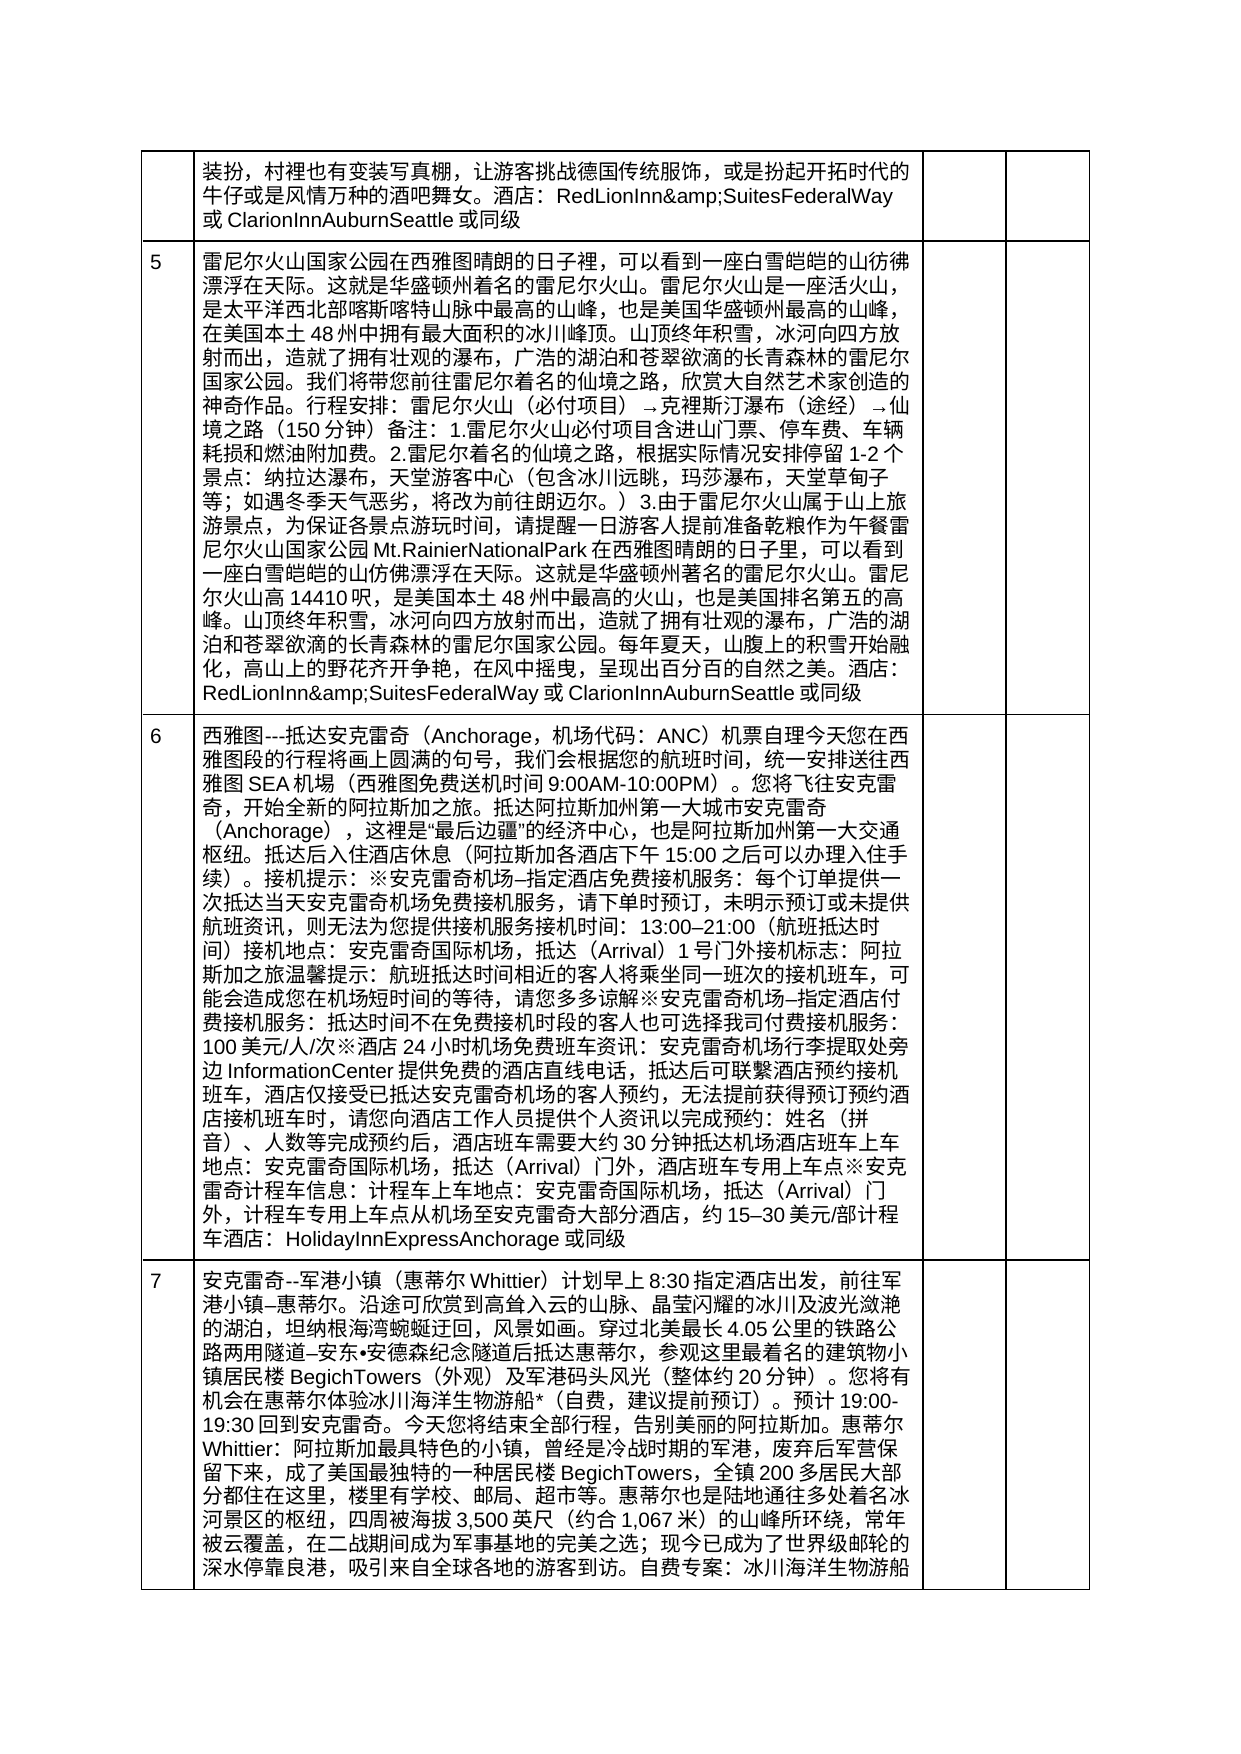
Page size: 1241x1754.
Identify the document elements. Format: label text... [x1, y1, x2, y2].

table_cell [195, 1261, 922, 1588]
table_cell 6 [142, 715, 193, 1259]
table_cell 7 [142, 1260, 193, 1588]
table_cell [924, 152, 1005, 240]
table_cell [924, 1261, 1005, 1588]
table_cell 雷尼尔火山国家公园在西雅图晴朗的日子裡，可以看到一座白雪皑皑的山彷彿漂浮在天际。这就是华盛顿州着名的雷尼尔火山。雷尼尔火山是一座活火山，是太平洋西北部喀斯喀特山脉中最高的山峰，也是美国华盛顿州最高的山峰，在美国本土48州中拥有最大面积的冰川峰顶。山顶终年积雪，冰河向四方放射而出，造就了拥有壮观的瀑布，广浩的湖泊和苍翠欲滴的长青森林的雷尼尔国家公园。我们将带您前往雷尼尔着名的仙境之路，欣赏大自然艺术家创造的神奇作品。行程安排：雷尼尔火山（必付项目）→克裡斯汀瀑布（途经）→仙境之路（150分钟）备注：1.雷尼尔火山必付项目含进山门票、停车费、车辆耗损和燃油附加费。2.雷尼尔着名的仙境之路，根据实际情况安排停留1-2个景点：纳拉达瀑布，天堂游客中心（包含冰川远眺，玛莎瀑布，天堂草甸子等；如遇冬季天气恶劣，将改为前往朗迈尔。）3.由于雷尼尔火山属于山上旅游景点，为保证各景点游玩时间，请提醒一日游客人提前准备乾粮作为午餐雷尼尔火山国家公园Mt.RainierNationalPark在西雅图晴朗的日子里，可以看到一座白雪皑皑的山仿佛漂浮在天际。这就是华盛顿州著名的雷尼尔火山。雷尼尔火山高14410呎，是美国本土48州中最高的火山，也是美国排名第五的高峰。山顶终年积雪，冰河向四方放射而出，造就了拥有壮观的瀑布，广浩的湖泊和苍翠欲滴的长青森林的雷尼尔国家公园。每年夏天，山腹上的积雪开始融化，高山上的野花齐开争艳，在风中摇曳，呈现出百分百的自然之美。酒店：RedLionInn&amp;SuitesFederalWay或ClarionInnAuburnSeattle或同级 [195, 242, 922, 713]
table_cell [1007, 152, 1089, 240]
table_cell [1007, 242, 1089, 713]
table_cell 4 [142, 152, 193, 240]
table_cell [924, 242, 1005, 713]
table_cell [1007, 1261, 1089, 1588]
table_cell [195, 152, 922, 240]
table_cell 5 [142, 241, 193, 713]
table_cell [1007, 715, 1089, 1259]
table_cell 西雅图---抵达安克雷奇（Anchorage，机场代码：ANC）机票自理今天您在西雅图段的行程将画上圆满的句号，我们会根据您的航班时间，统一安排送往西雅图SEA机埸（西雅图免费送机时间9:00AM-10:00PM）。您将飞往安克雷奇，开始全新的阿拉斯加之旅。抵达阿拉斯加州第一大城市安克雷奇（Anchorage），这裡是“最后边疆”的经济中心，也是阿拉斯加州第一大交通枢纽。抵达后入住酒店休息（阿拉斯加各酒店下午15:00之后可以办理入住手续）。接机提示：※安克雷奇机场–指定酒店免费接机服务：每个订单提供一次抵达当天安克雷奇机场免费接机服务，请下单时预订，未明示预订或未提供航班资讯，则无法为您提供接机服务接机时间：13:00–21:00（航班抵达时间）接机地点：安克雷奇国际机场，抵达（Arrival）1号门外接机标志：阿拉斯加之旅温馨提示：航班抵达时间相近的客人将乘坐同一班次的接机班车，可能会造成您在机场短时间的等待，请您多多谅解※安克雷奇机场–指定酒店付费接机服务：抵达时间不在免费接机时段的客人也可选择我司付费接机服务：100美元/人/次※酒店24小时机场免费班车资讯：安克雷奇机场行李提取处旁边InformationCenter提供免费的酒店直线电话，抵达后可联繫酒店预约接机班车，酒店仅接受已抵达安克雷奇机场的客人预约，无法提前获得预订预约酒店接机班车时，请您向酒店工作人员提供个人资讯以完成预约：姓名（拼音）、人数等完成预约后，酒店班车需要大约30分钟抵达机场酒店班车上车地点：安克雷奇国际机场，抵达（Arrival）门外，酒店班车专用上车点※安克雷奇计程车信息：计程车上车地点：安克雷奇国际机场，抵达（Arrival）门外，计程车专用上车点从机场至安克雷奇大部分酒店，约15–30美元/部计程车酒店：HolidayInnExpressAnchorage或同级 [195, 715, 922, 1259]
table_cell [924, 715, 1005, 1259]
